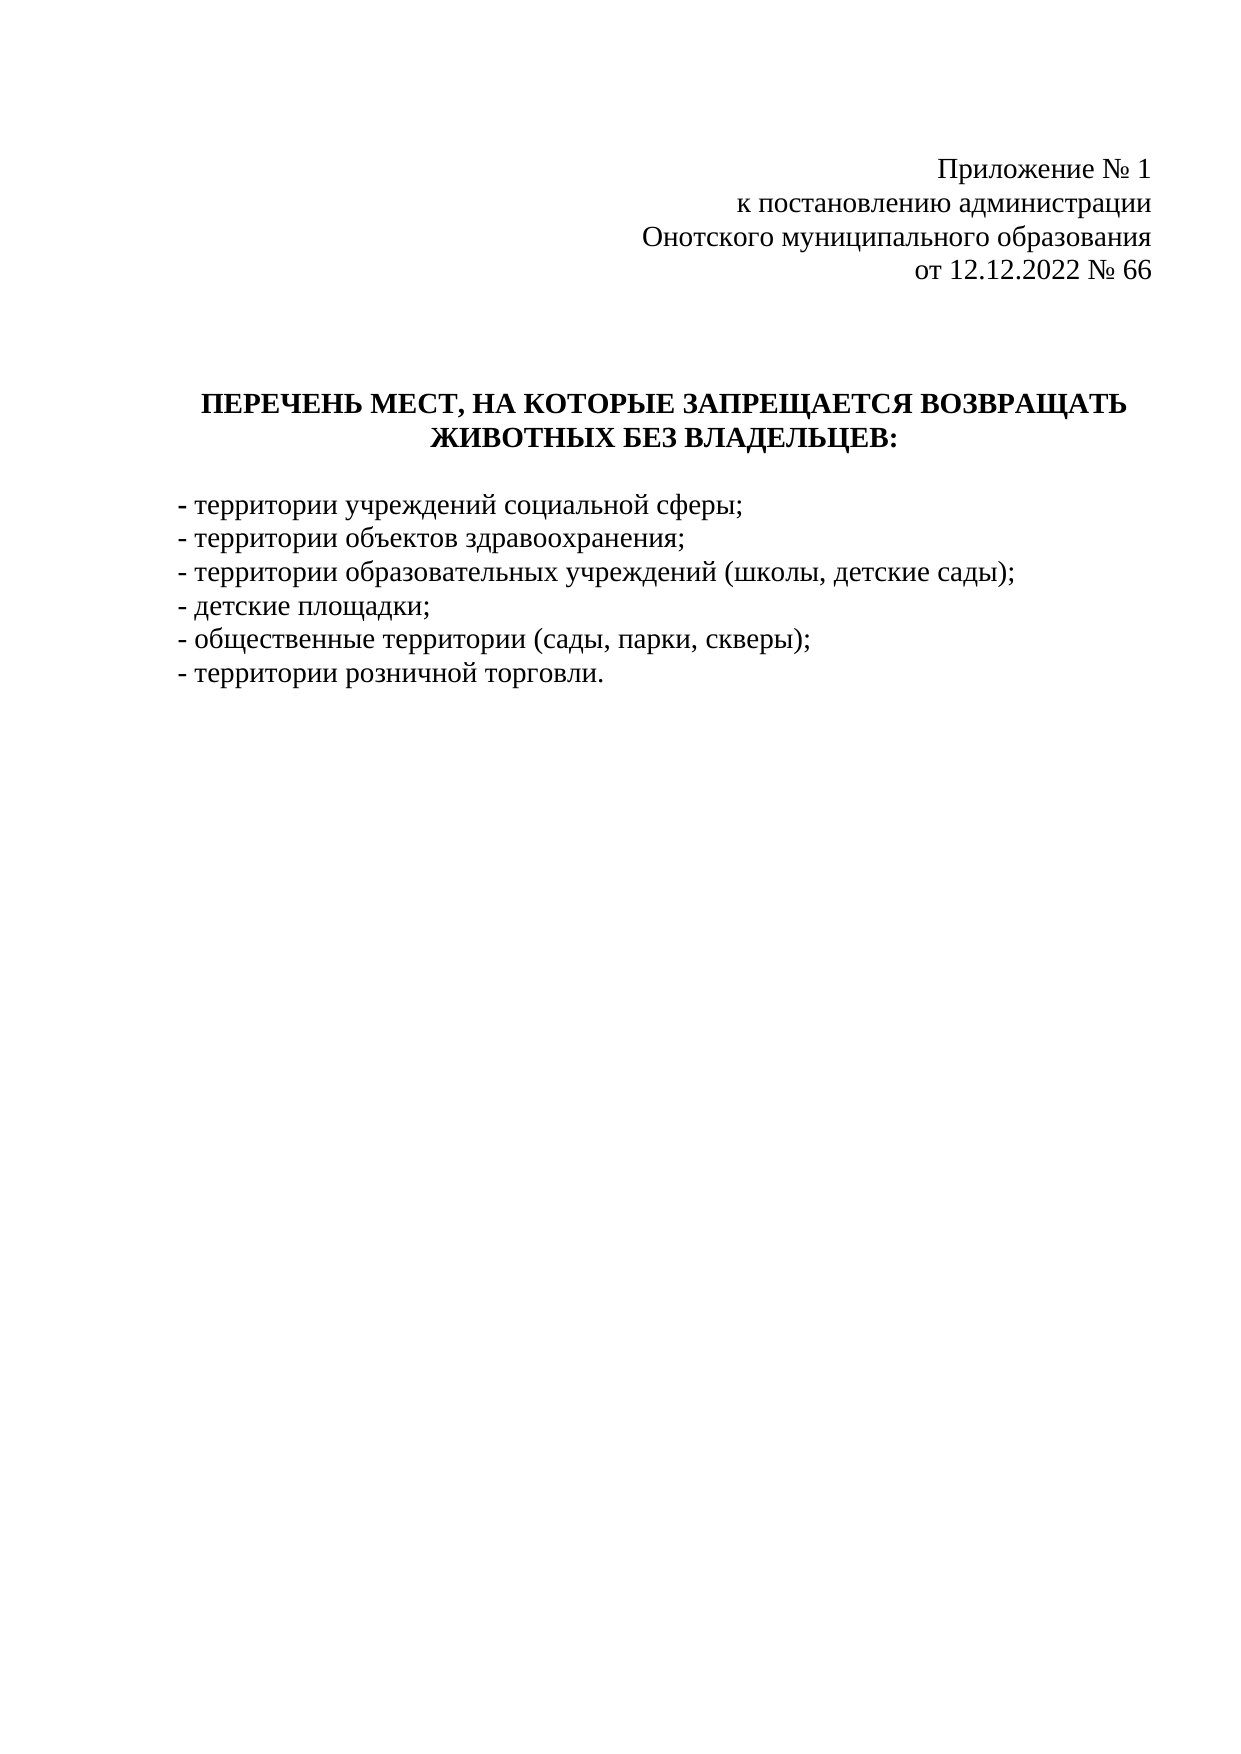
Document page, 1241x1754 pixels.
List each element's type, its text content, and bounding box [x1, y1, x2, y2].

text от 12.12.2022 № 66 [177, 252, 1152, 286]
text - территории розничной торговли. [177, 655, 1152, 688]
text - территории образовательных учреждений (школы, детские сады); [177, 554, 1152, 588]
text Онотского муниципального образования [177, 219, 1152, 252]
text ПЕРЕЧЕНЬ МЕСТ, НА КОТОРЫЕ ЗАПРЕЩАЕТСЯ ВОЗВРАЩАТЬ ЖИВОТНЫХ БЕЗ ВЛАДЕЛЬЦЕВ: [177, 386, 1152, 453]
text - территории объектов здравоохранения; [177, 521, 1152, 554]
text - территории учреждений социальной сферы; [177, 487, 1152, 521]
text Приложение № 1 [177, 152, 1152, 185]
text - общественные территории (сады, парки, скверы); [177, 621, 1152, 655]
text - детские площадки; [177, 588, 1152, 621]
text к постановлению администрации [177, 185, 1152, 219]
